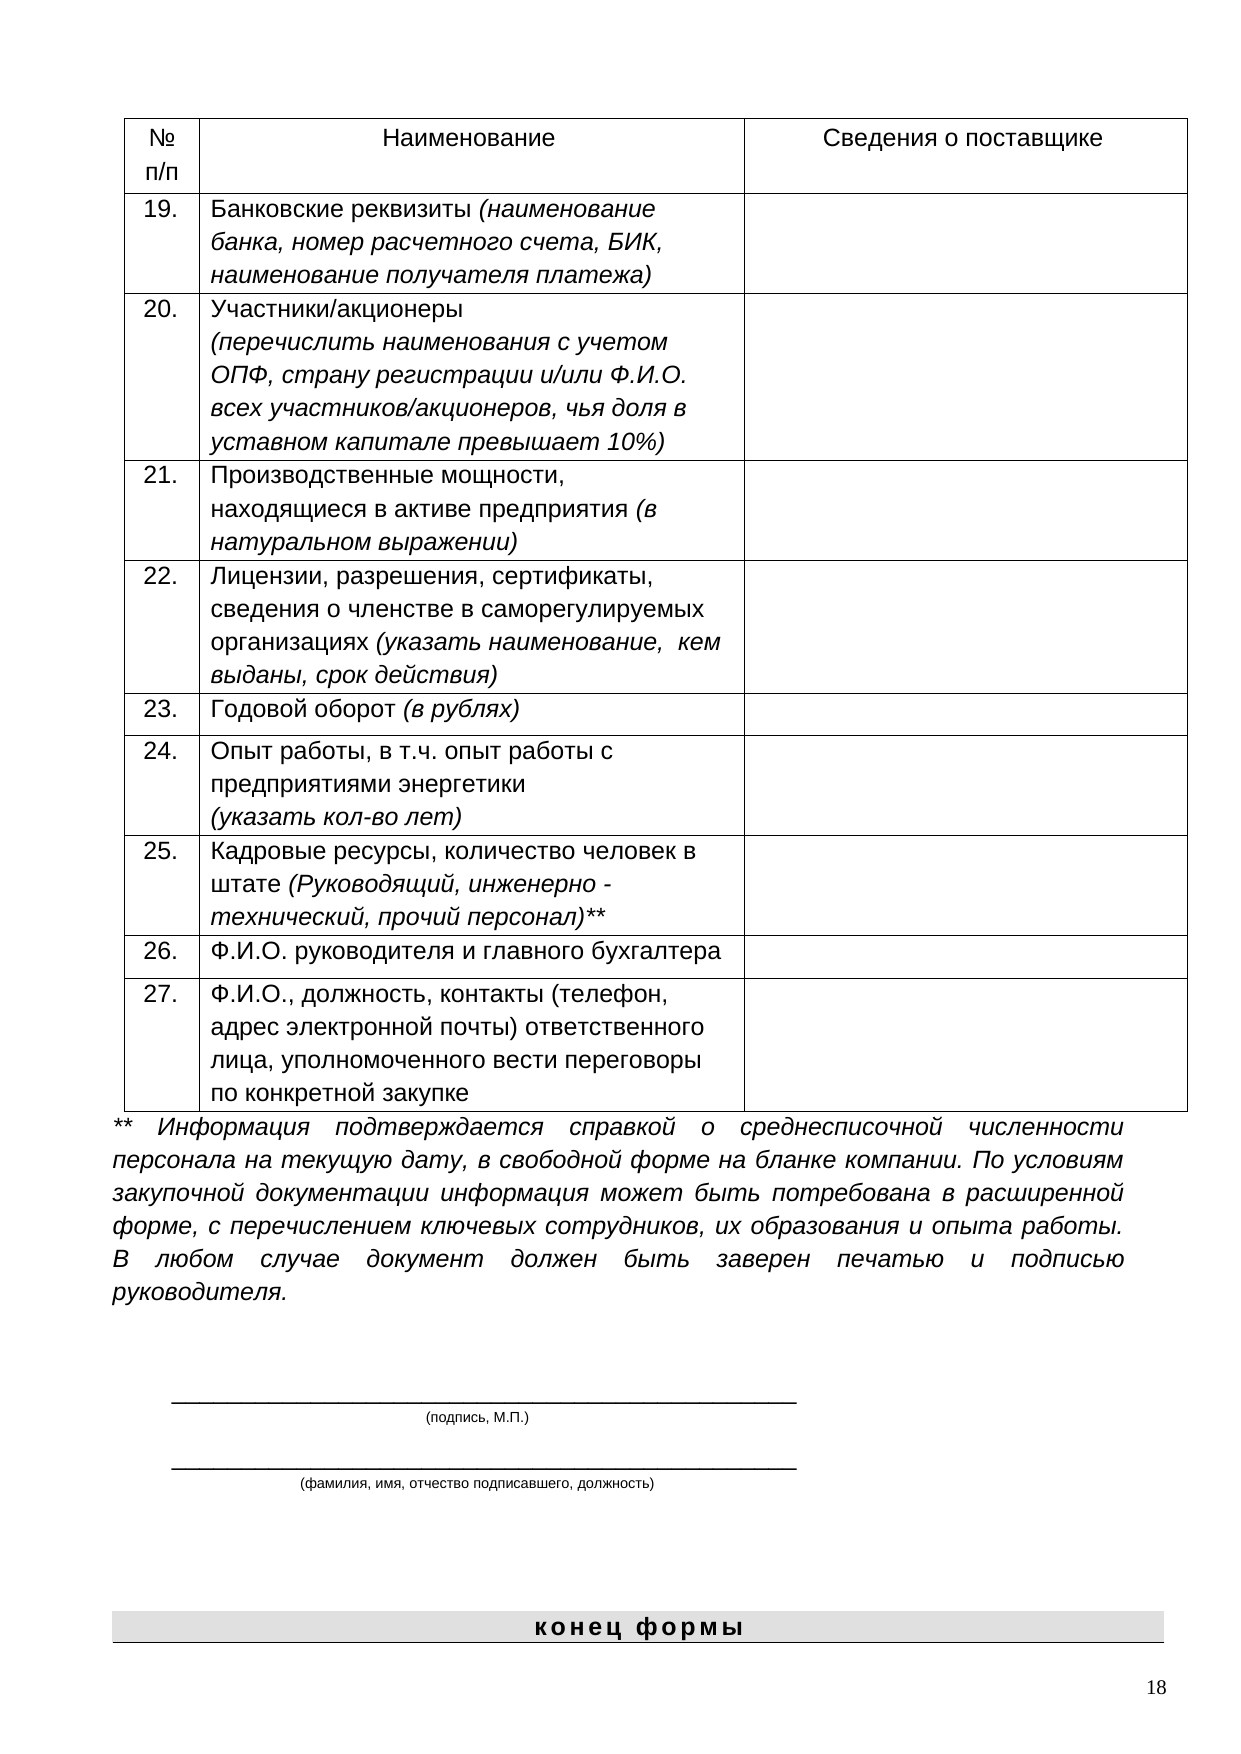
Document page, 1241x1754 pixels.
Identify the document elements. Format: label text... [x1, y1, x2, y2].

table_header Сведения о поставщике [745, 119, 1187, 193]
text _____________________________________________ [112, 1376, 1167, 1405]
table_header Наименование [200, 119, 744, 193]
table_cell [125, 979, 199, 1111]
table_cell Ф.И.О. руководителя и главного бухгалтера [200, 936, 744, 978]
table_header № п/п [125, 119, 199, 193]
table_cell Опыт работы, в т.ч. опыт работы с предприятиями энергетики (указать кол-во лет) [200, 736, 744, 835]
table_cell [745, 561, 1187, 693]
table_cell [745, 936, 1187, 978]
text (фамилия, имя, отчество подписавшего, должность) [112, 1475, 783, 1504]
text ** Информация подтверждается справкой о среднесписочной численности персонала на текущую дату, в свободной форме на бланке компании. По условиям закупочной документации информация может быть потребована в расширенной форме, с перечислением ключевых сотрудников, их образования и опыта работы. В любом случае документ должен быть заверен печатью и подписью руководителя. [112, 1112, 1128, 1306]
table_cell [125, 294, 199, 459]
table_cell [125, 936, 199, 978]
table_cell [745, 736, 1187, 835]
table_cell Участники/акционеры (перечислить наименования с учетом ОПФ, страну регистрации и/или Ф.И.О. всех участников/акционеров, чья доля в уставном капитале превышает 10%) [200, 294, 744, 459]
table_cell Годовой оборот (в рублях) [200, 694, 744, 735]
table_cell [745, 194, 1187, 293]
table_cell [745, 694, 1187, 735]
table_cell [125, 461, 199, 559]
table_cell [125, 736, 199, 835]
text (подпись, М.П.) [112, 1409, 783, 1438]
table_cell [125, 694, 199, 735]
table_cell [125, 836, 199, 935]
table_cell Ф.И.О., должность, контакты (телефон, адрес электронной почты) ответственного лица, уполномоченного вести переговоры по конкретной закупке [200, 979, 744, 1111]
table_cell Производственные мощности, находящиеся в активе предприятия (в натуральном выражении) [200, 461, 744, 559]
table_cell [745, 836, 1187, 935]
table_cell [125, 194, 199, 293]
table_cell Банковские реквизиты (наименование банка, номер расчетного счета, БИК, наименование получателя платежа) [200, 194, 744, 293]
table_cell [745, 294, 1187, 459]
text _____________________________________________ [112, 1442, 1167, 1471]
table_cell [745, 979, 1187, 1111]
table_cell Кадровые ресурсы, количество человек в штате (Руководящий, инженерно - технический, прочий персонал)** [200, 836, 744, 935]
table_cell Лицензии, разрешения, сертификаты, сведения о членстве в саморегулируемых организациях (указать наименование, кем выданы, срок действия) [200, 561, 744, 693]
table_cell [125, 561, 199, 693]
text конец формы [112, 1611, 1164, 1643]
table_cell [745, 461, 1187, 559]
